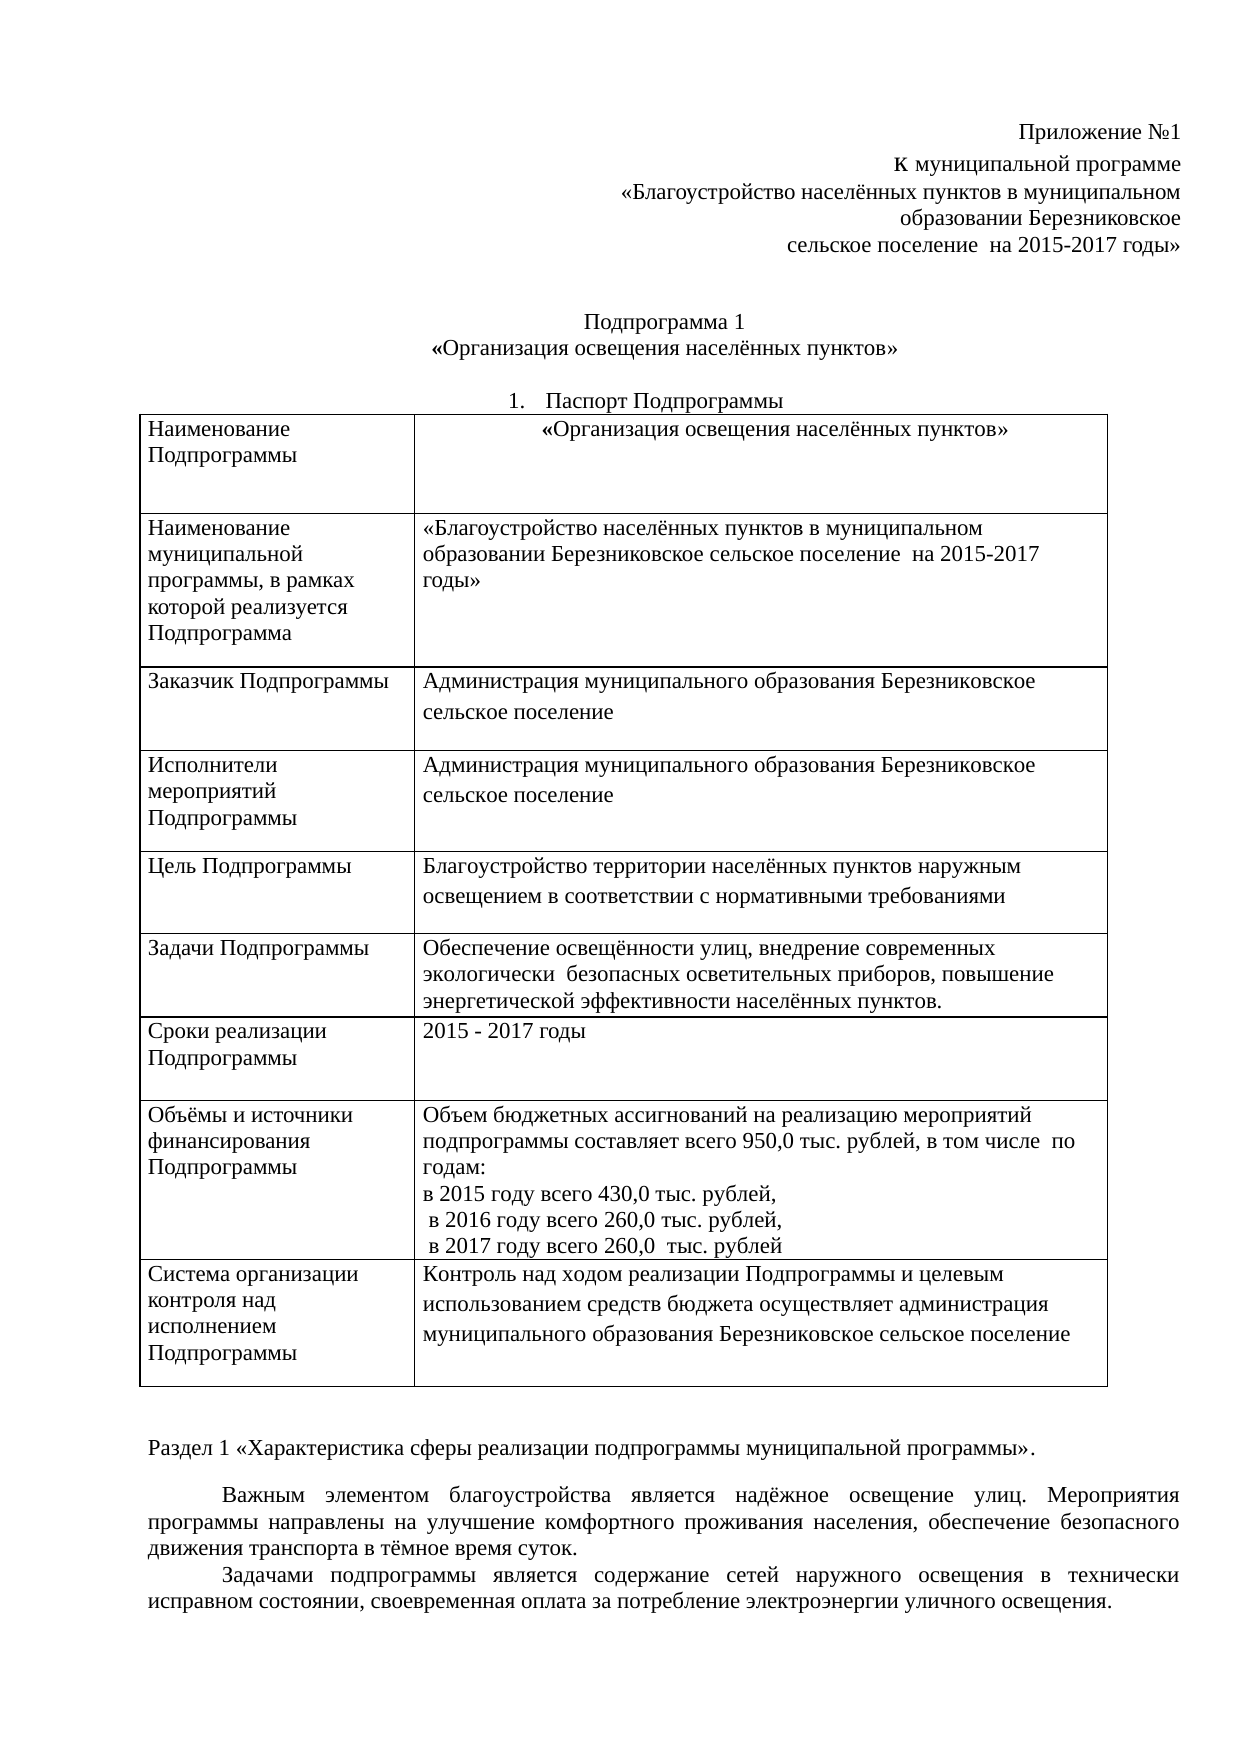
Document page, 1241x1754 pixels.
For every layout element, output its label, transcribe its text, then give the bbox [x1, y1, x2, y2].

table_cell Администрация муниципального образования Березниковское сельское поселение [415, 751, 1107, 851]
table_cell Объем бюджетных ассигнований на реализацию мероприятий подпрограммы составляет всего 950,0 тыс. рублей, в том числе по годам: в 2015 году всего 430,0 тыс. рублей, в 2016 году всего 260,0 тыс. рублей, в 2017 году всего 260,0 тыс. рублей [415, 1101, 1107, 1259]
table_cell Благоустройство территории населённых пунктов наружным освещением в соответствии с нормативными требованиями [415, 852, 1107, 933]
list Паспорт Подпрограммы [110, 387, 1181, 413]
text Подпрограмма 1 [148, 308, 1181, 334]
text сельское поселение на 2015-2017 годы» [148, 231, 1181, 257]
text к муниципальной программе [148, 144, 1181, 178]
table_cell Сроки реализации Подпрограммы [141, 1018, 414, 1100]
table_cell Цель Подпрограммы [141, 852, 414, 933]
table_cell Объёмы и источники финансирования Подпрограммы [141, 1101, 414, 1259]
text Задачами подпрограммы является содержание сетей наружного освещения в технически исправном состоянии, своевременная оплата за потребление электроэнергии уличного освещения. [148, 1561, 1181, 1613]
text «Благоустройство населённых пунктов в муниципальном образовании Березниковское [148, 178, 1181, 231]
table_cell Заказчик Подпрограммы [141, 668, 414, 750]
text Приложение №1 [148, 118, 1181, 144]
table_cell Задачи Подпрограммы [141, 934, 414, 1016]
table_cell Система организации контроля над исполнением Подпрограммы [141, 1260, 414, 1386]
table_cell Наименование муниципальной программы, в рамках которой реализуется Подпрограмма [141, 514, 414, 666]
table_cell Контроль над ходом реализации Подпрограммы и целевым использованием средств бюджета осуществляет администрация муниципального образования Березниковское сельское поселение [415, 1260, 1107, 1386]
table_cell Обеспечение освещённости улиц, внедрение современных экологически безопасных осветительных приборов, повышение энергетической эффективности населённых пунктов. [415, 934, 1107, 1016]
table_cell Исполнители мероприятий Подпрограммы [141, 751, 414, 851]
text Важным элементом благоустройства является надёжное освещение улиц. Мероприятия программы направлены на улучшение комфортного проживания населения, обеспечение безопасного движения транспорта в тёмное время суток. [148, 1482, 1181, 1561]
text «Организация освещения населённых пунктов» [148, 334, 1181, 361]
table_cell «Благоустройство населённых пунктов в муниципальном образовании Березниковское сельское поселение на 2015-2017 годы» [415, 514, 1107, 666]
table_header Наименование Подпрограммы [141, 415, 414, 513]
table_header «Организация освещения населённых пунктов» [415, 415, 1107, 513]
text Раздел 1 «Характеристика сферы реализации подпрограммы муниципальной программы». [148, 1434, 1181, 1461]
table_cell 2015 - 2017 годы [415, 1018, 1107, 1100]
table_cell Администрация муниципального образования Березниковское сельское поселение [415, 668, 1107, 750]
